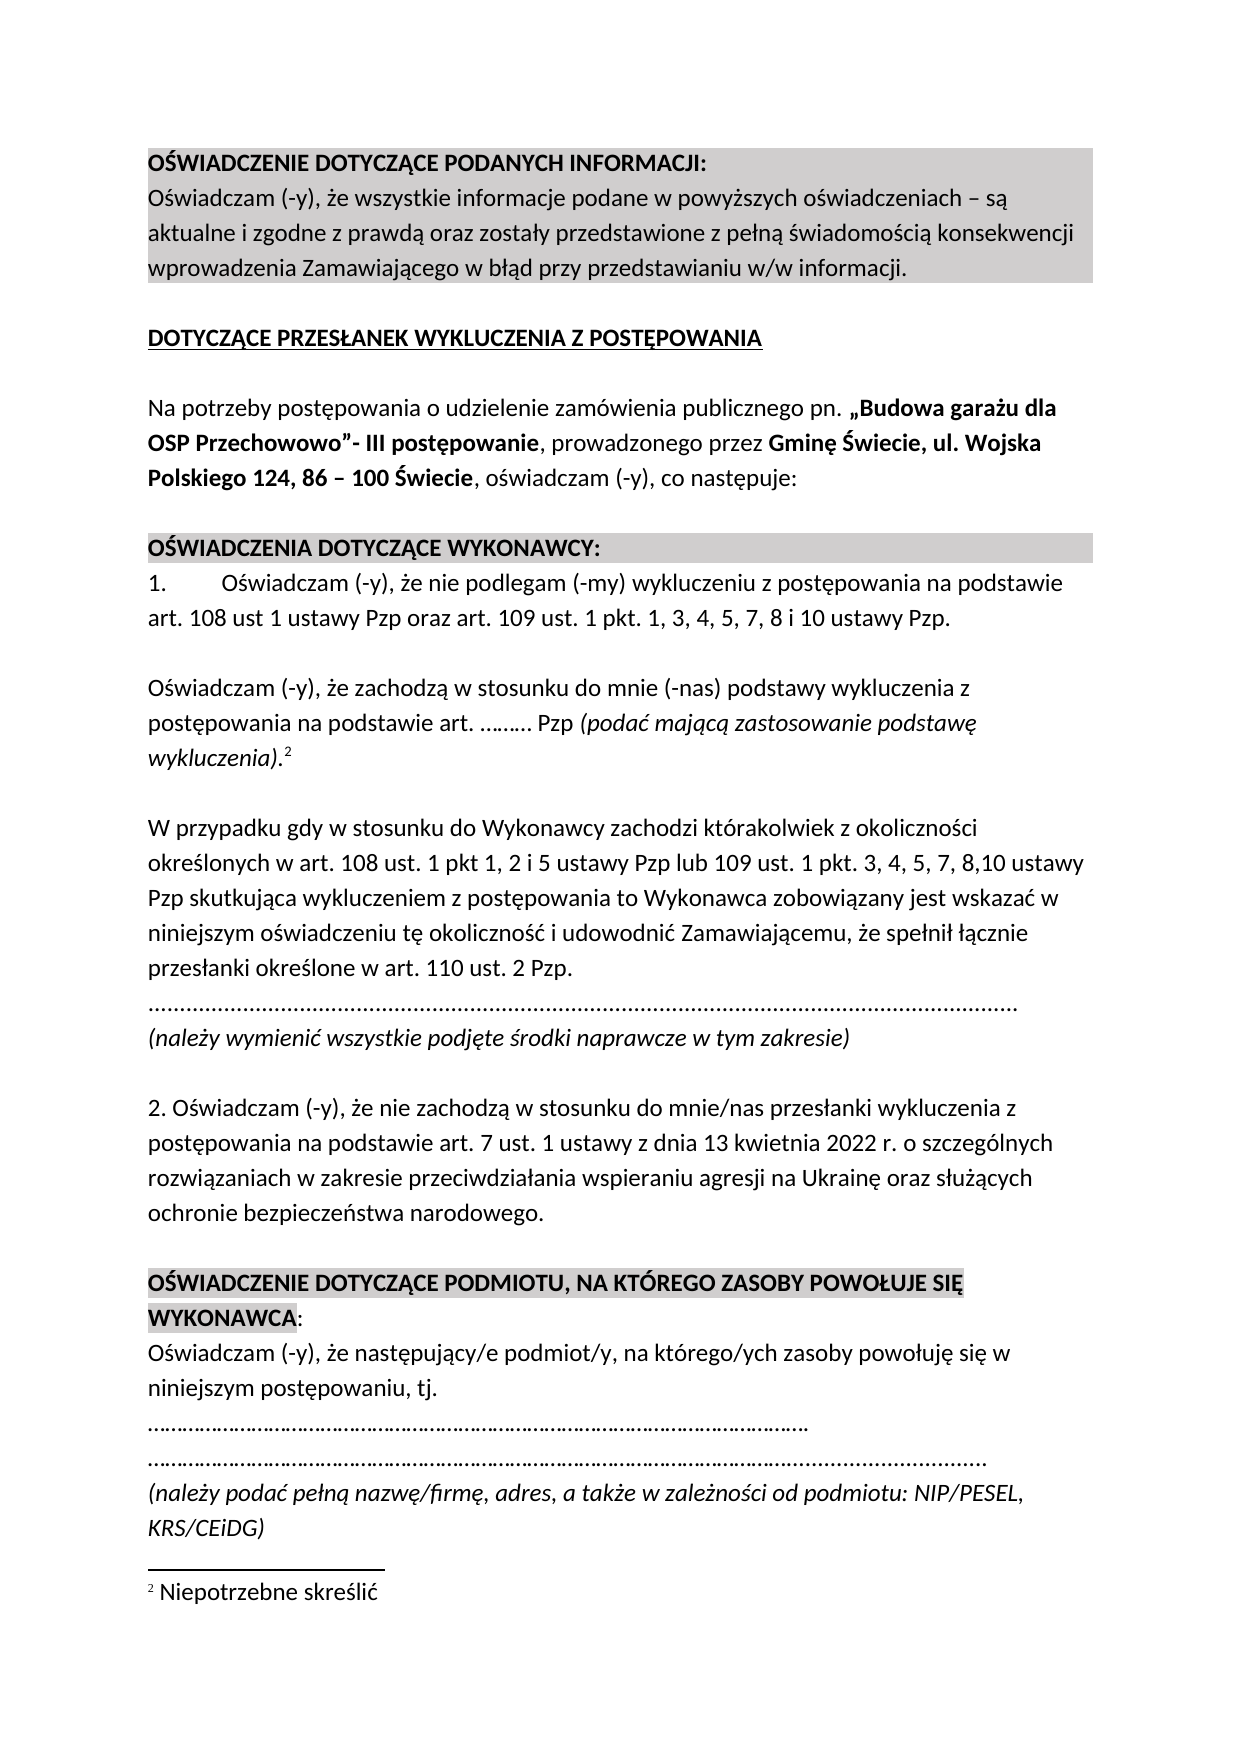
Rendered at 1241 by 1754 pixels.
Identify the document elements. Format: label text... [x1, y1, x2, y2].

text Oświadczam (-y), że następujący/e podmiot/y, na którego/ych zasoby powołuję się w niniejszym postępowaniu, tj. ……………………………………………………………………………………………………. [148, 1338, 1093, 1438]
text 2. Oświadczam (-y), że nie zachodzą w stosunku do mnie/nas przesłanki wykluczenia z postępowania na podstawie art. 7 ust. 1 ustawy z dnia 13 kwietnia 2022 r. o szczególnych rozwiązaniach w zakresie przeciwdziałania wspieraniu agresji na Ukrainę oraz służących ochronie bezpieczeństwa narodowego. [148, 1093, 1093, 1228]
text (należy podać pełną nazwę/firmę, adres, a także w zależności od podmiotu: NIP/PESEL, KRS/CEiDG) [148, 1478, 1093, 1543]
text (należy wymienić wszystkie podjęte środki naprawcze w tym zakresie) [148, 1023, 1093, 1053]
text Oświadczam (-y), że zachodzą w stosunku do mnie (-nas) podstawy wykluczenia z postępowania na podstawie art. ……… Pzp (podać mającą zastosowanie podstawę wykluczenia). [148, 673, 1093, 773]
text Na potrzeby postępowania o udzielenie zamówienia publicznego pn. „Budowa garażu dla OSP Przechowowo”- III postępowanie, prowadzonego przez Gminę Świecie, ul. Wojska Polskiego 124, 86 – 100 Świecie, oświadczam (-y), co następuje: [148, 393, 1093, 493]
text OŚWIADCZENIE DOTYCZĄCE PODANYCH INFORMACJI: [148, 148, 1093, 178]
text Oświadczam (-y), że wszystkie informacje podane w powyższych oświadczeniach – są aktualne i zgodne z prawdą oraz zostały przedstawione z pełną świadomością konsekwencji wprowadzenia Zamawiającego w błąd przy przedstawianiu w/w informacji. [148, 183, 1093, 283]
list Oświadczam (-y), że nie podlegam (-my) wykluczeniu z postępowania na podstawie art. 108 ust 1 ustawy Pzp oraz art. 109 ust. 1 pkt. 1, 3, 4, 5, 7, 8 i 10 ustawy Pzp. [148, 568, 1093, 633]
text OŚWIADCZENIE DOTYCZĄCE PODMIOTU, NA KTÓREGO ZASOBY POWOŁUJE SIĘ WYKONAWCA: [148, 1268, 1093, 1333]
text OŚWIADCZENIA DOTYCZĄCE WYKONAWCY: [148, 533, 1093, 563]
text .......................................................................................................................................... [148, 988, 1093, 1018]
text W przypadku gdy w stosunku do Wykonawcy zachodzi którakolwiek z okoliczności określonych w art. 108 ust. 1 pkt 1, 2 i 5 ustawy Pzp lub 109 ust. 1 pkt. 3, 4, 5, 7, 8,10 ustawy Pzp skutkująca wykluczeniem z postępowania to Wykonawca zobowiązany jest wskazać w niniejszym oświadczeniu tę okoliczność i udowodnić Zamawiającemu, że spełnił łącznie przesłanki określone w art. 110 ust. 2 Pzp. [148, 813, 1093, 983]
text …………………………………………………………………………………………………................................ [148, 1443, 1093, 1473]
text DOTYCZĄCE PRZESŁANEK WYKLUCZENIA Z POSTĘPOWANIA [148, 323, 1093, 353]
